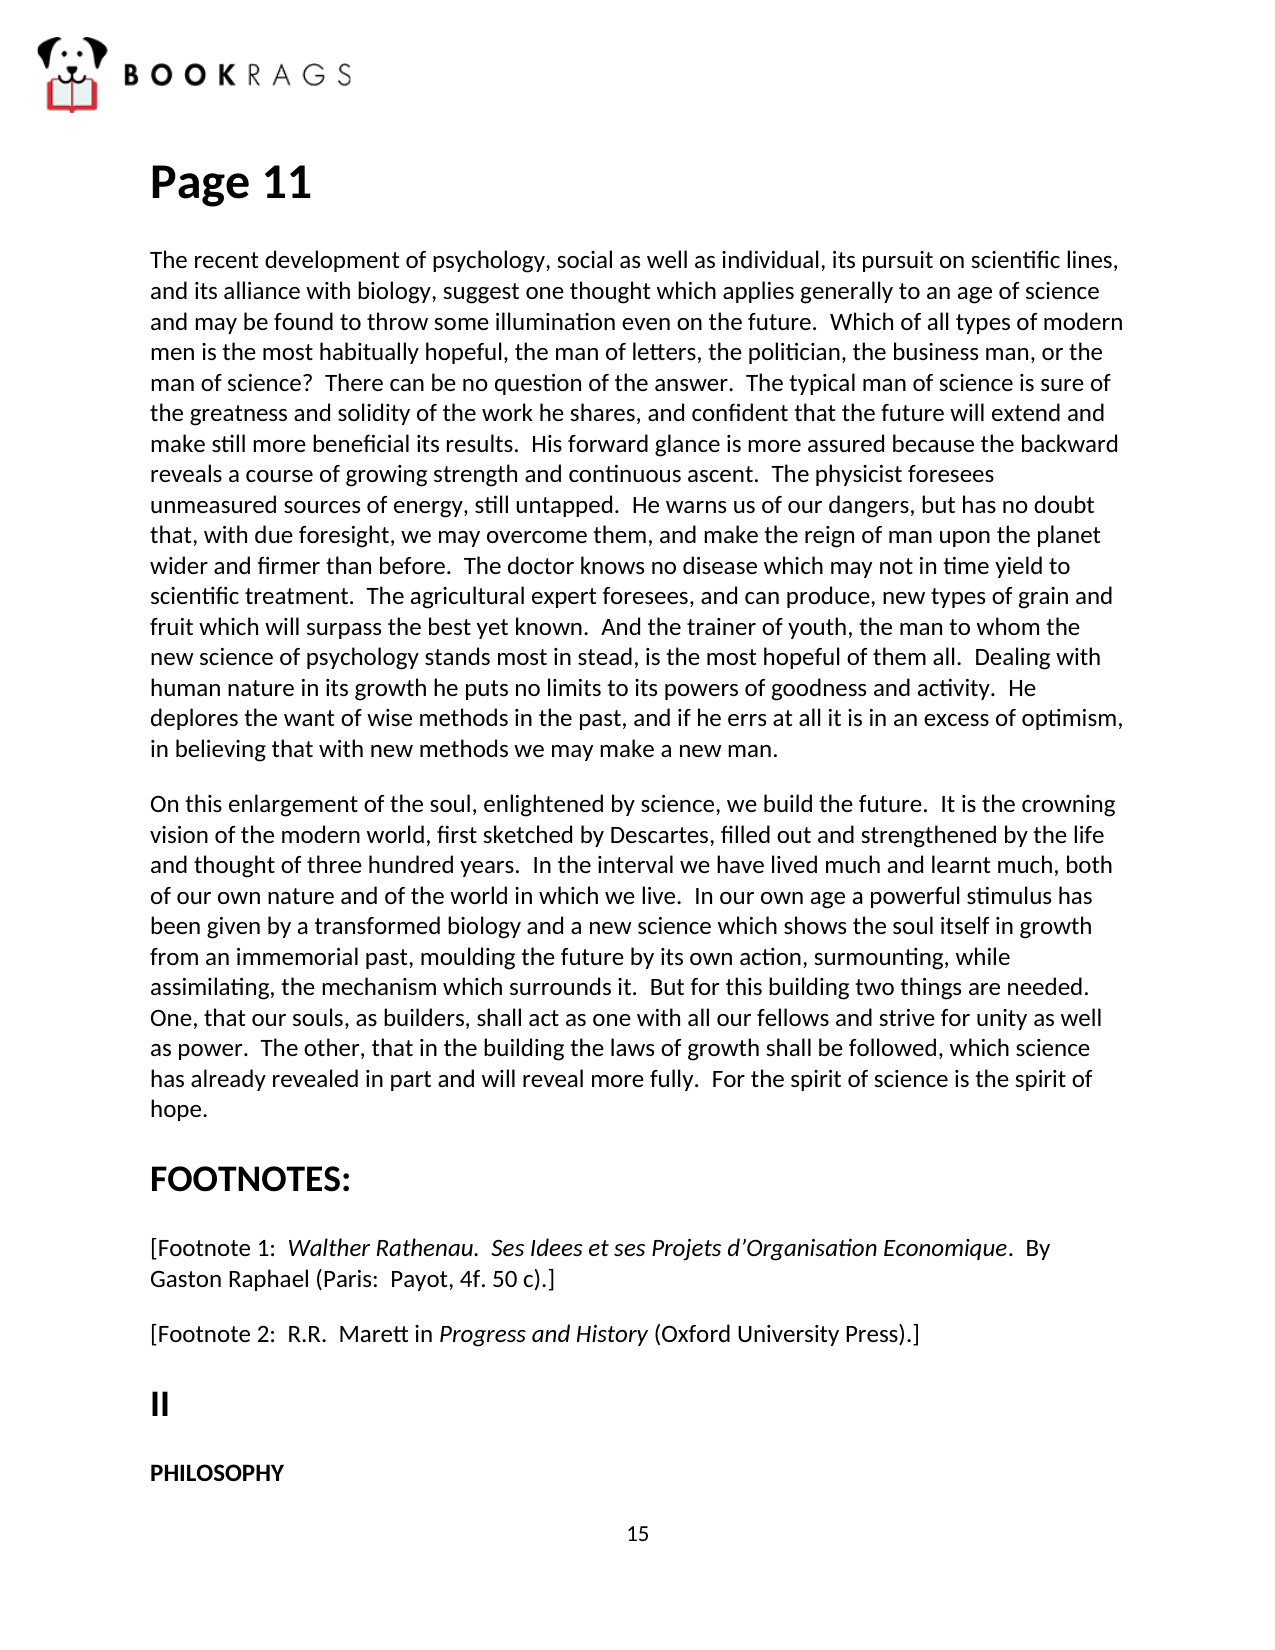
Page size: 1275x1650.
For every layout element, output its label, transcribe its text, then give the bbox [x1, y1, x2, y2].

text The recent development of psychology, social as well as individual, its pursuit on scientific lines, and its alliance with biology, suggest one thought which applies generally to an age of science and may be found to throw some illumination even on the future. Which of all types of modern men is the most habitually hopeful, the man of letters, the politician, the business man, or the man of science? There can be no question of the answer. The typical man of science is sure of the greatness and solidity of the work he shares, and confident that the future will extend and make still more beneficial its results. His forward glance is more assured because the backward reveals a course of growing strength and continuous ascent. The physicist foresees unmeasured sources of energy, still untapped. He warns us of our dangers, but has no doubt that, with due foresight, we may overcome them, and make the reign of man upon the planet wider and firmer than before. The doctor knows no disease which may not in time yield to scientific treatment. The agricultural expert foresees, and can produce, new types of grain and fruit which will surpass the best yet known. And the trainer of youth, the man to whom the new science of psychology stands most in stead, is the most hopeful of them all. Dealing with human nature in its growth he puts no limits to its powers of goodness and activity. He deplores the want of wise methods in the past, and if he errs at all it is in an excess of optimism, in believing that with new methods we may make a new man. [150, 244, 1125, 763]
picture [37, 37, 351, 113]
text PHILOSOPHY [150, 1457, 1125, 1487]
text [Footnote 2: R.R. Marett in Progress and History (Oxford University Press).] [150, 1318, 1125, 1349]
text Page 11 [150, 150, 1125, 211]
text FOOTNOTES: [150, 1155, 1125, 1201]
text [Footnote 1: Walther Rathenau. Ses Idees et ses Projets d’Organisation Economique. By Gaston Raphael (Paris: Payot, 4f. 50 c).] [150, 1232, 1125, 1293]
text II [150, 1380, 1125, 1426]
text On this enlargement of the soul, enlightened by science, we build the future. It is the crowning vision of the modern world, first sketched by Descartes, filled out and strengthened by the life and thought of three hundred years. In the interval we have lived much and learnt much, both of our own nature and of the world in which we live. In our own age a powerful stimulus has been given by a transformed biology and a new science which shows the soul itself in growth from an immemorial past, moulding the future by its own action, surmounting, while assimilating, the mechanism which surrounds it. But for this building two things are needed. One, that our souls, as builders, shall act as one with all our fellows and strive for unity as well as power. The other, that in the building the laws of growth shall be followed, which science has already revealed in part and will reveal more fully. For the spirit of science is the spirit of hope. [150, 788, 1125, 1124]
